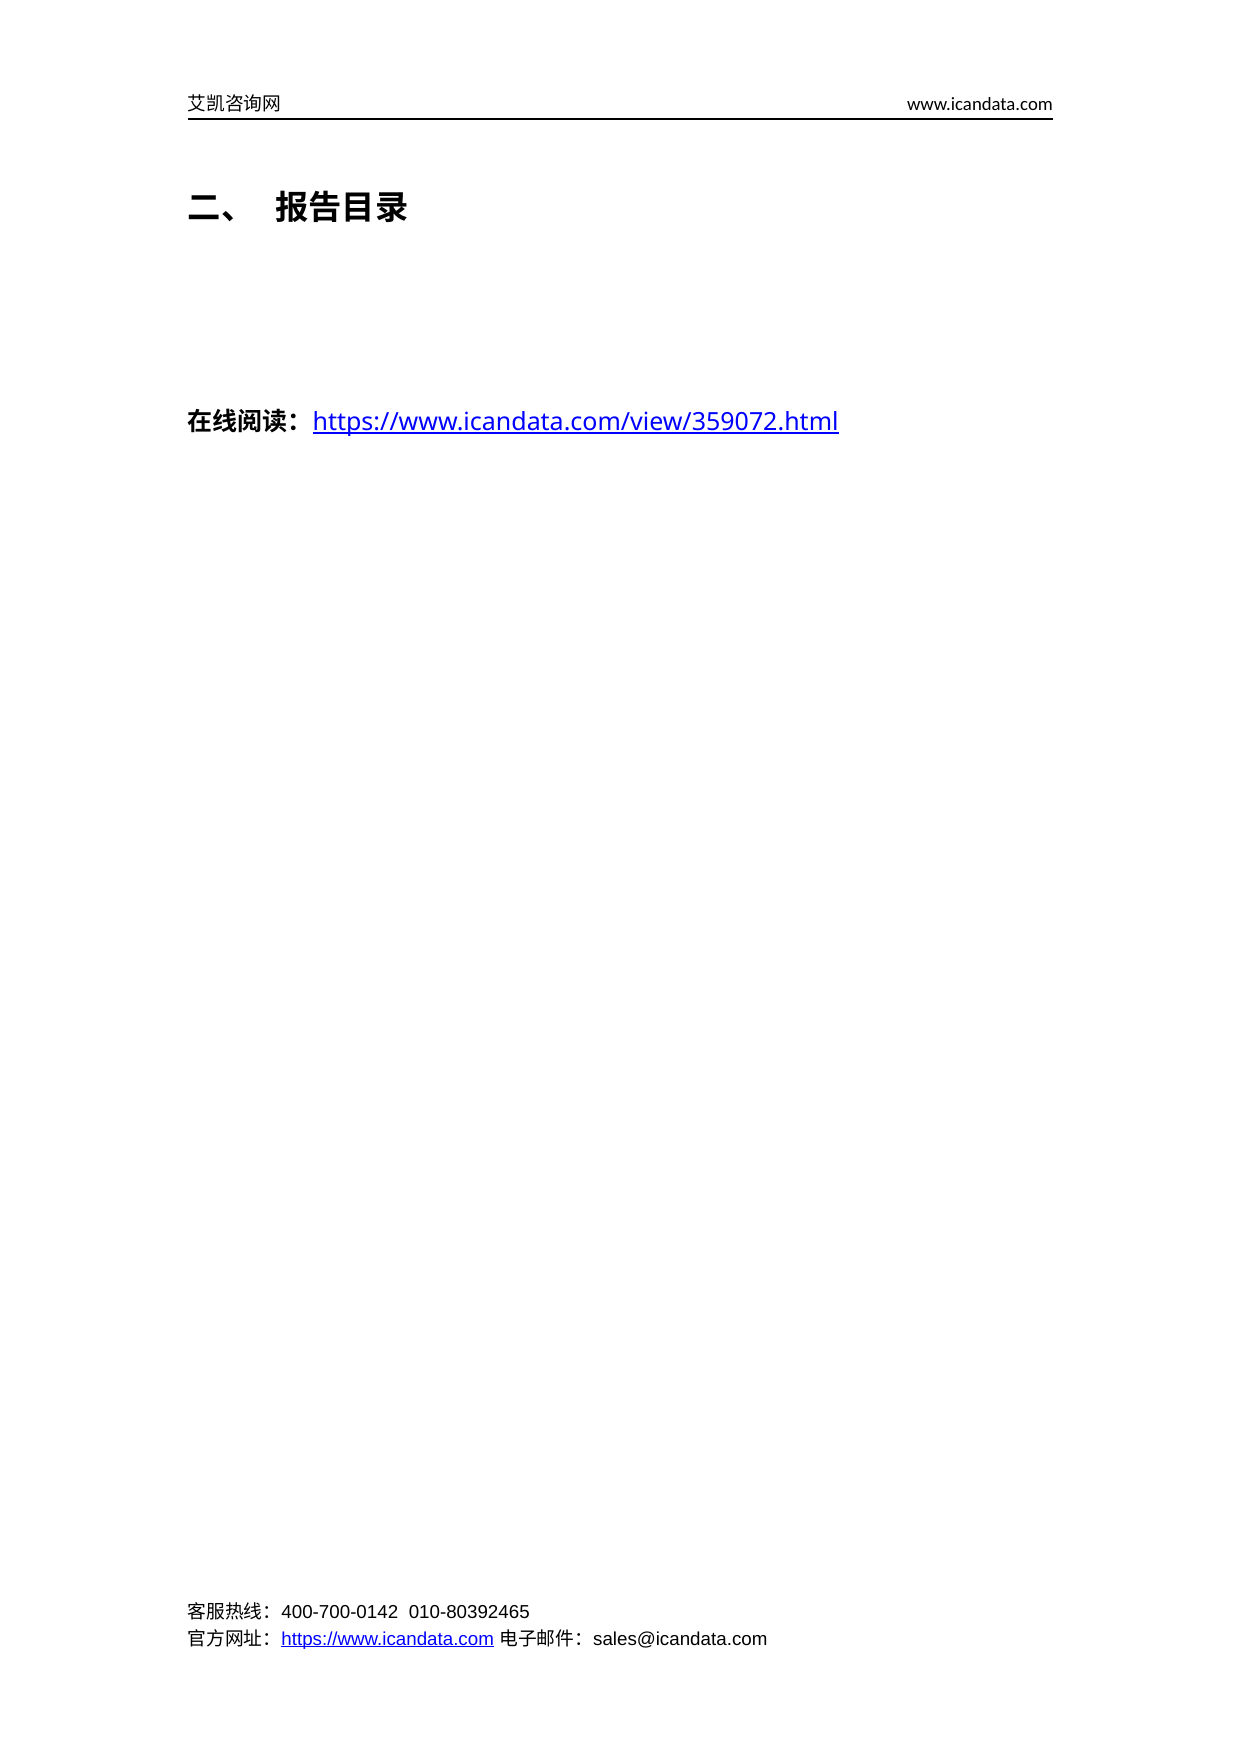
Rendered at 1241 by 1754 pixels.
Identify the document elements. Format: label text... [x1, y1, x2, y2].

text 在线阅读：https://www.icandata.com/view/359072.html [187, 387, 1053, 452]
subtitle 报告目录 [187, 172, 1053, 237]
